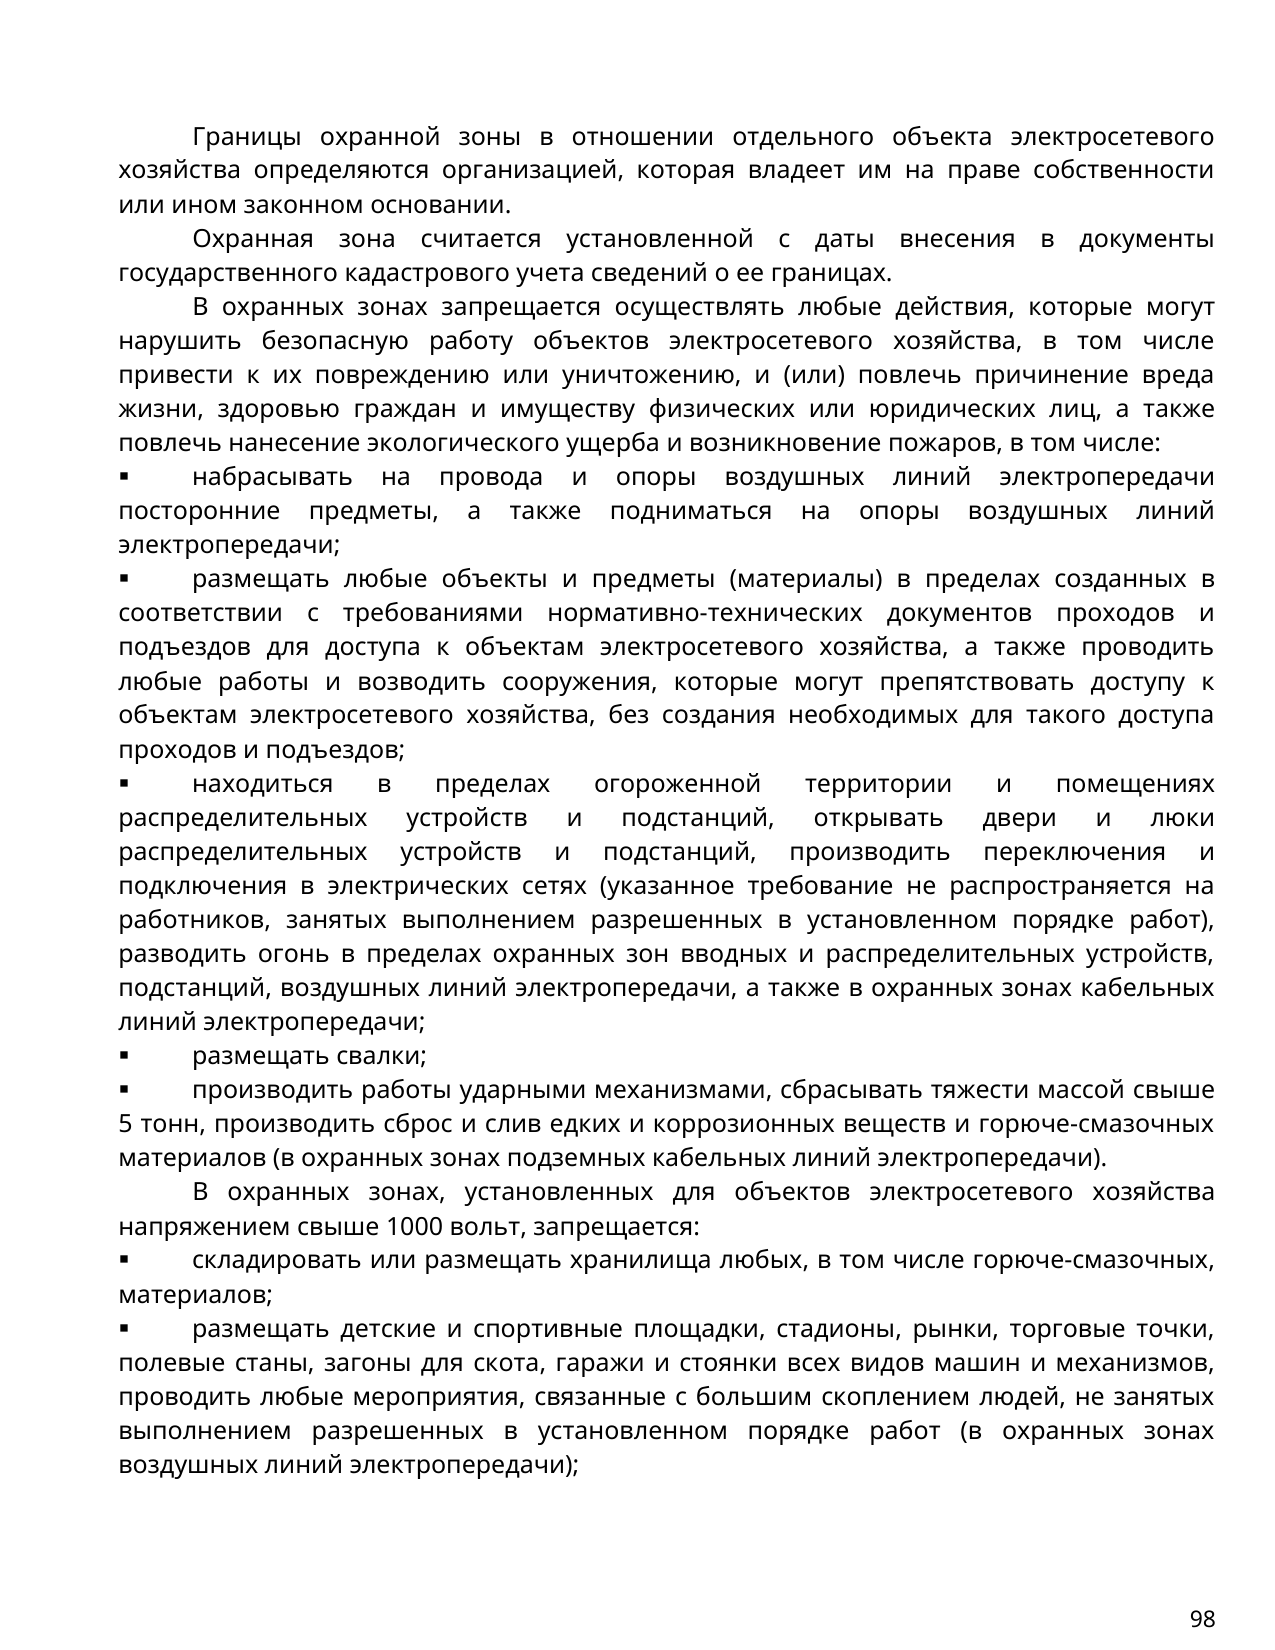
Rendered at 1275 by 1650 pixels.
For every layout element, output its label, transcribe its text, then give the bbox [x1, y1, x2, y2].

text В охранных зонах запрещается осуществлять любые действия, которые могут нарушить безопасную работу объектов электросетевого хозяйства, в том числе привести к их повреждению или уничтожению, и (или) повлечь причинение вреда жизни, здоровью граждан и имуществу физических или юридических лиц, а также повлечь нанесение экологического ущерба и возникновение пожаров, в том числе: [118, 288, 1216, 459]
list набрасывать на провода и опоры воздушных линий электропередачи посторонние предметы, а также подниматься на опоры воздушных линий электропередачи; [118, 459, 1216, 561]
list складировать или размещать хранилища любых, в том числе горюче-смазочных, материалов; [118, 1242, 1216, 1310]
text В охранных зонах, установленных для объектов электросетевого хозяйства напряжением свыше 1000 вольт, запрещается: [118, 1174, 1216, 1242]
list размещать детские и спортивные площадки, стадионы, рынки, торговые точки, полевые станы, загоны для скота, гаражи и стоянки всех видов машин и механизмов, проводить любые мероприятия, связанные с большим скоплением людей, не занятых выполнением разрешенных в установленном порядке работ (в охранных зонах воздушных линий электропередачи); [118, 1310, 1216, 1481]
text Охранная зона считается установленной с даты внесения в документы государственного кадастрового учета сведений о ее границах. [118, 220, 1216, 288]
list размещать свалки; [118, 1038, 1216, 1072]
list размещать любые объекты и предметы (материалы) в пределах созданных в соответствии с требованиями нормативно-технических документов проходов и подъездов для доступа к объектам электросетевого хозяйства, а также проводить любые работы и возводить сооружения, которые могут препятствовать доступу к объектам электросетевого хозяйства, без создания необходимых для такого доступа проходов и подъездов; [118, 561, 1216, 765]
text Границы охранной зоны в отношении отдельного объекта электросетевого хозяйства определяются организацией, которая владеет им на праве собственности или ином законном основании. [118, 118, 1216, 220]
list производить работы ударными механизмами, сбрасывать тяжести массой свыше 5 тонн, производить сброс и слив едких и коррозионных веществ и горюче-смазочных материалов (в охранных зонах подземных кабельных линий электропередачи). [118, 1072, 1216, 1174]
list находиться в пределах огороженной территории и помещениях распределительных устройств и подстанций, открывать двери и люки распределительных устройств и подстанций, производить переключения и подключения в электрических сетях (указанное требование не распространяется на работников, занятых выполнением разрешенных в установленном порядке работ), разводить огонь в пределах охранных зон вводных и распределительных устройств, подстанций, воздушных линий электропередачи, а также в охранных зонах кабельных линий электропередачи; [118, 765, 1216, 1038]
